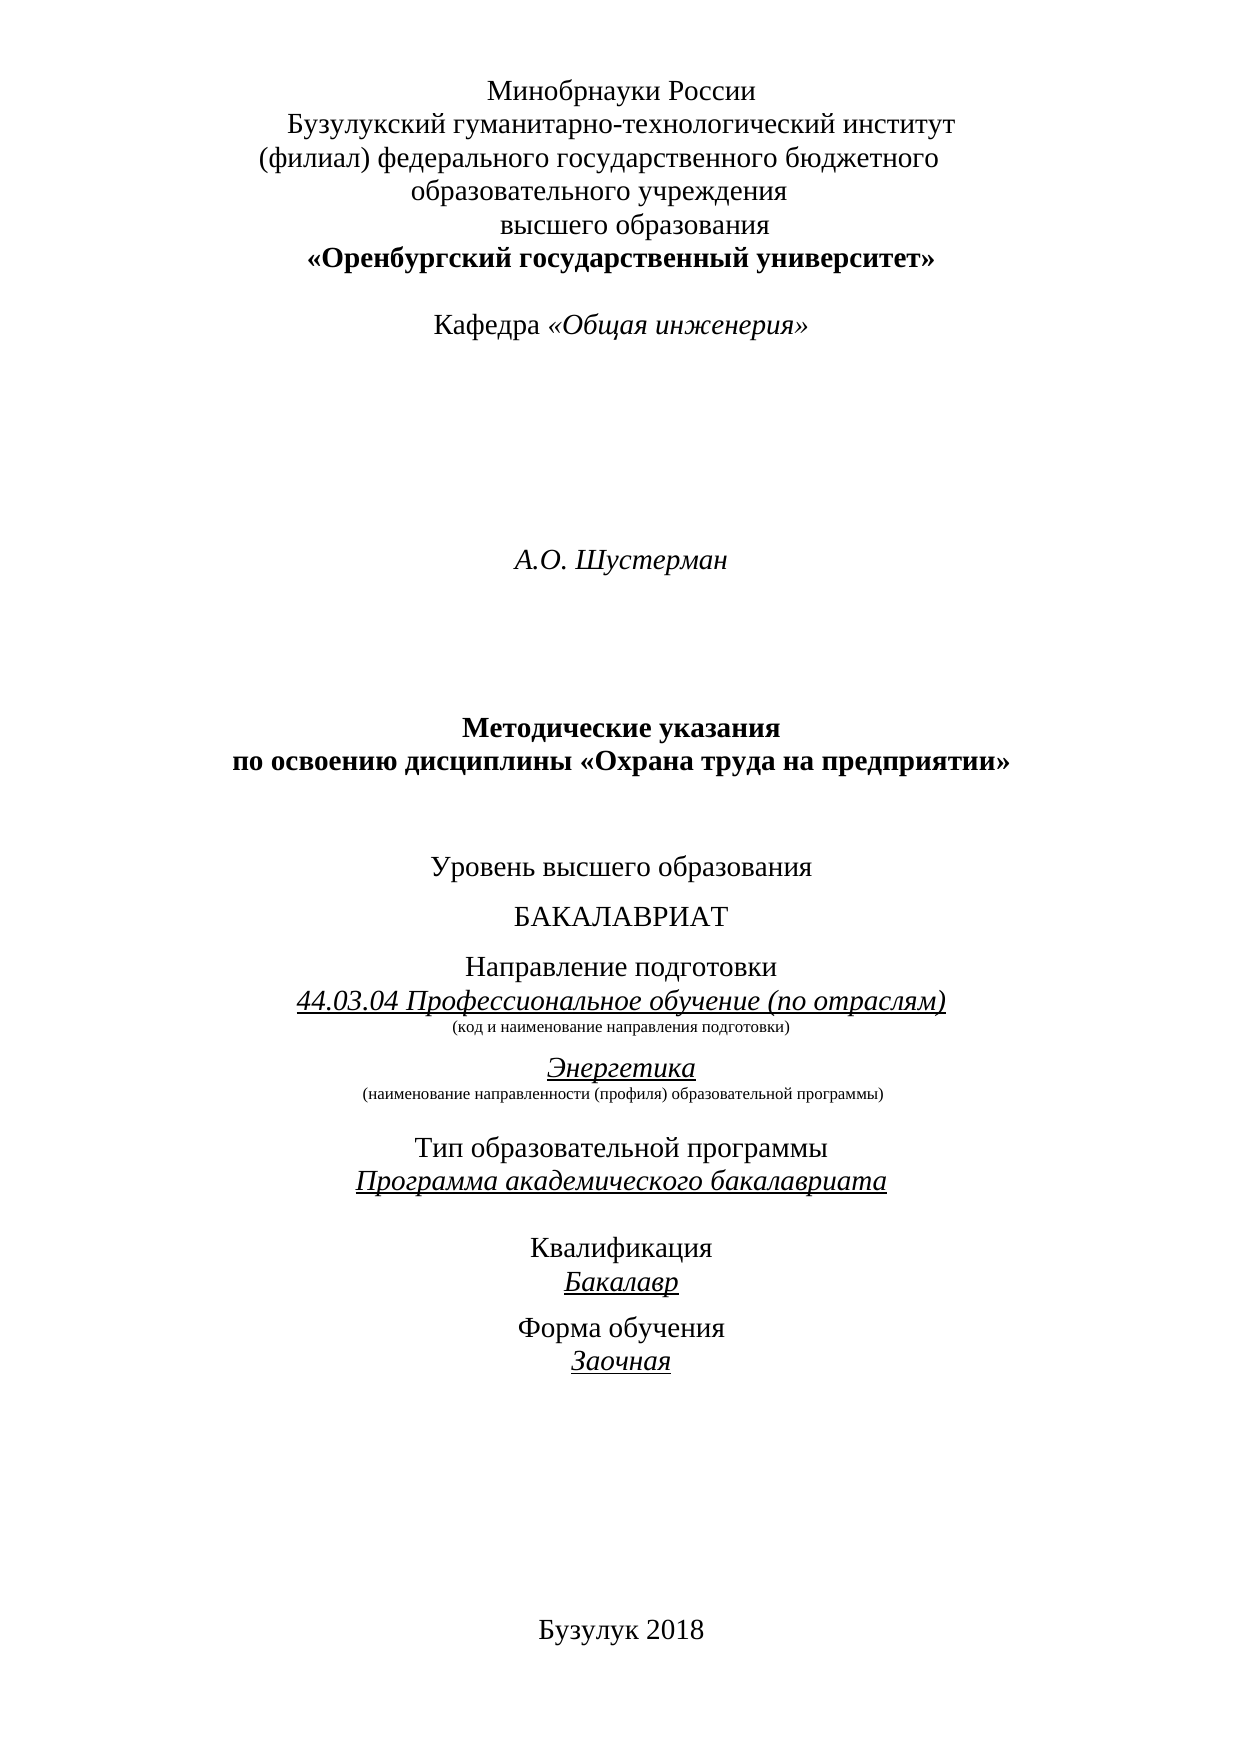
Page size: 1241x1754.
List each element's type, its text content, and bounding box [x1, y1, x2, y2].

text по освоению дисциплины «Охрана труда на предприятии» [119, 743, 1123, 777]
text (филиал) федерального государственного бюджетного [74, 140, 1123, 173]
text Форма обучения [119, 1310, 1123, 1343]
text Программа академического бакалавриата [119, 1163, 1123, 1197]
text (код и наименование направления подготовки) [119, 1017, 1123, 1050]
text БАКАЛАВРИАТ [119, 899, 1123, 933]
text А.О. Шустерман [119, 542, 1123, 576]
text Квалификация [119, 1230, 1123, 1264]
text Тип образовательной программы [119, 1130, 1123, 1163]
text высшего образования [119, 207, 1151, 240]
text Бакалавр [119, 1264, 1123, 1297]
text «Оренбургский государственный университет» [119, 240, 1123, 274]
text Направление подготовки [119, 949, 1123, 983]
text Бузулукский гуманитарно-технологический институт [119, 106, 1123, 140]
text Минобрнауки России [119, 73, 1123, 106]
text Энергетика [119, 1050, 1123, 1084]
text 44.03.04 Профессиональное обучение (по отраслям) [119, 983, 1123, 1017]
text Уровень высшего образования [119, 849, 1123, 882]
text Заочная [119, 1343, 1123, 1377]
text Методические указания [119, 710, 1123, 743]
text Бузулук 2018 [119, 1612, 1123, 1645]
text Кафедра «Общая инженерия» [119, 307, 1123, 341]
text образовательного учреждения [74, 173, 1123, 207]
text (наименование направленности (профиля) образовательной программы) [119, 1084, 1123, 1117]
